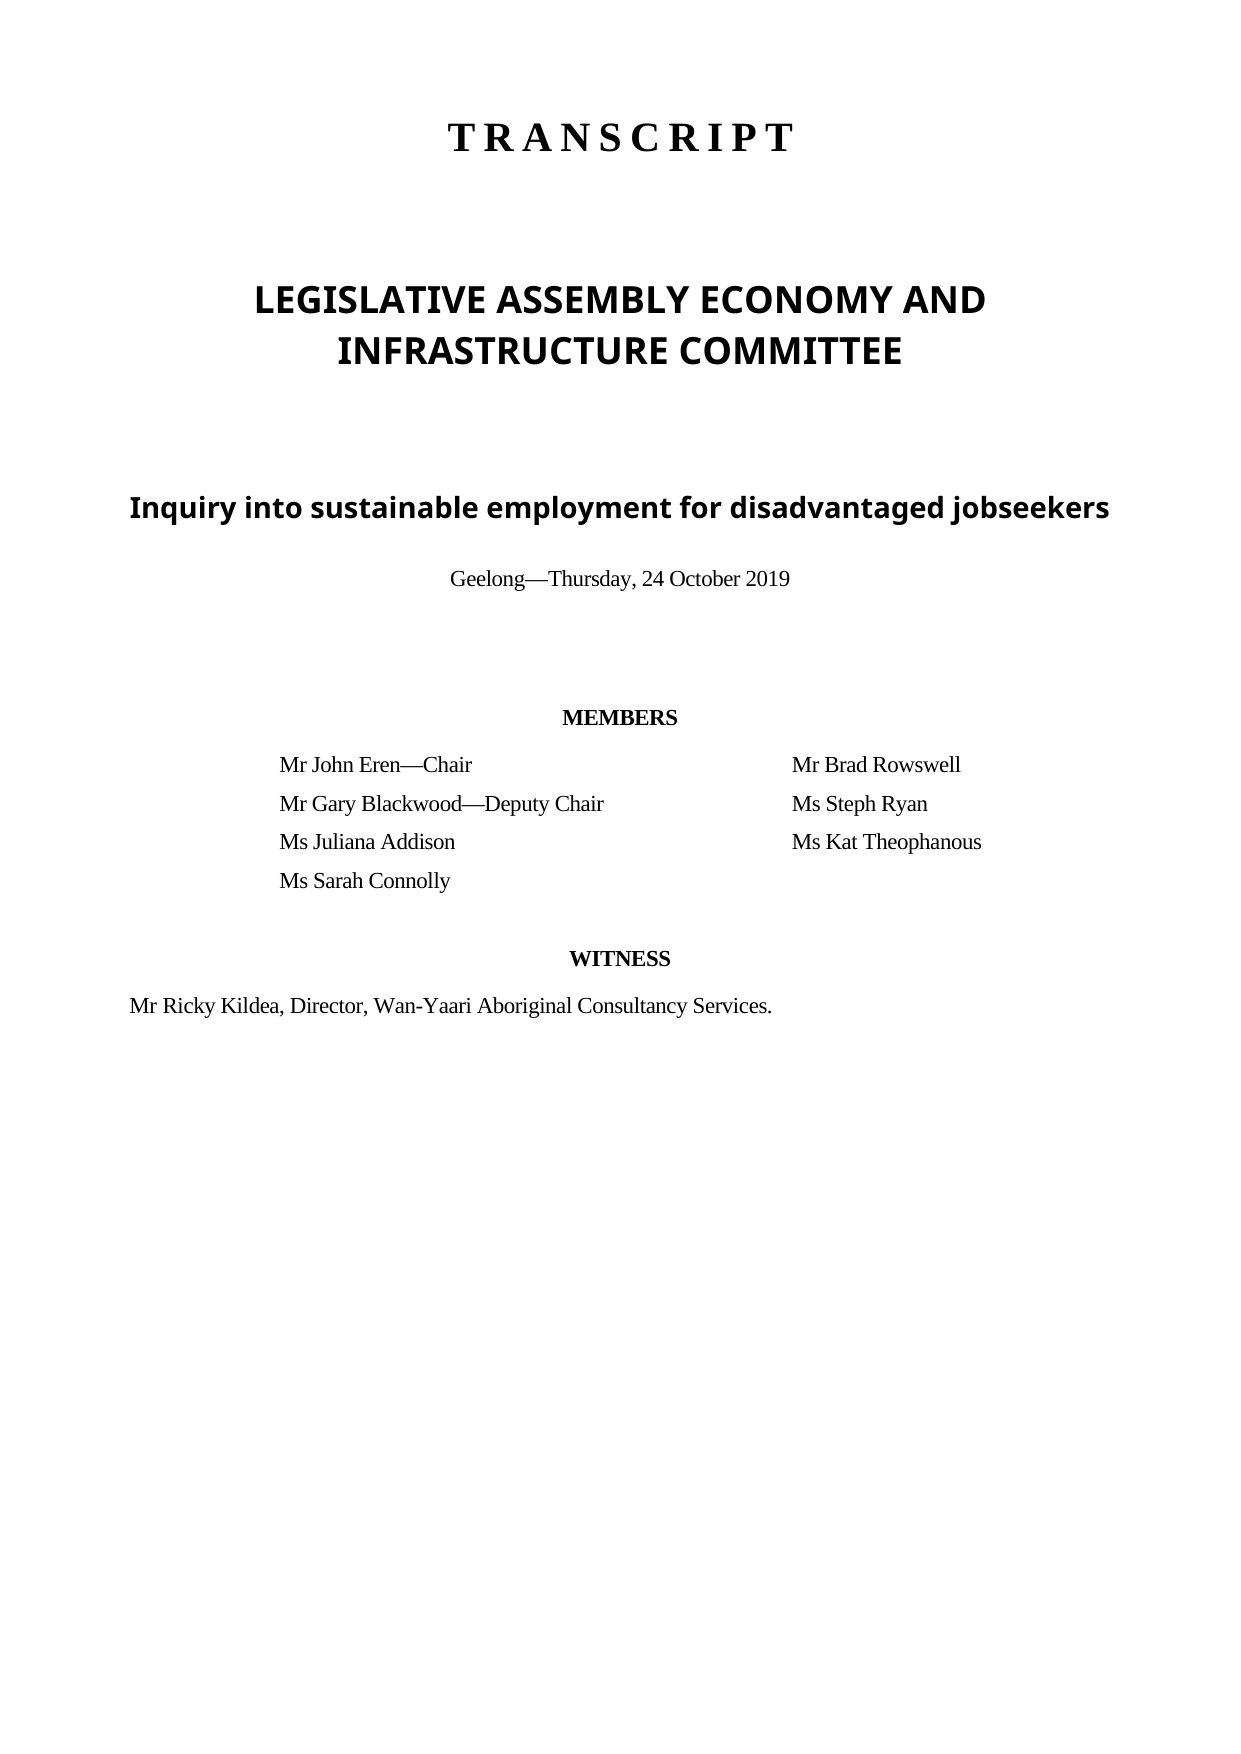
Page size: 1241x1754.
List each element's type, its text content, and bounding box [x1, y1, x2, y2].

text TRANSCRIPT [129, 112, 1111, 160]
text MEMBERS [129, 703, 1111, 730]
list Mr Gary Blackwood—Deputy Chair Ms Steph Ryan [279, 789, 1111, 816]
text WITNESS [129, 945, 1111, 971]
list Ms Juliana Addison Ms Kat Theophanous [279, 828, 1111, 855]
list Mr John Eren—Chair Mr Brad Rowswell [279, 751, 1111, 777]
text — [129, 565, 1111, 591]
text Mr Ricky Kildea, Director, Wan-Yaari Aboriginal Consultancy Services. [129, 992, 1111, 1018]
list Ms Sarah Connolly [279, 867, 1111, 894]
